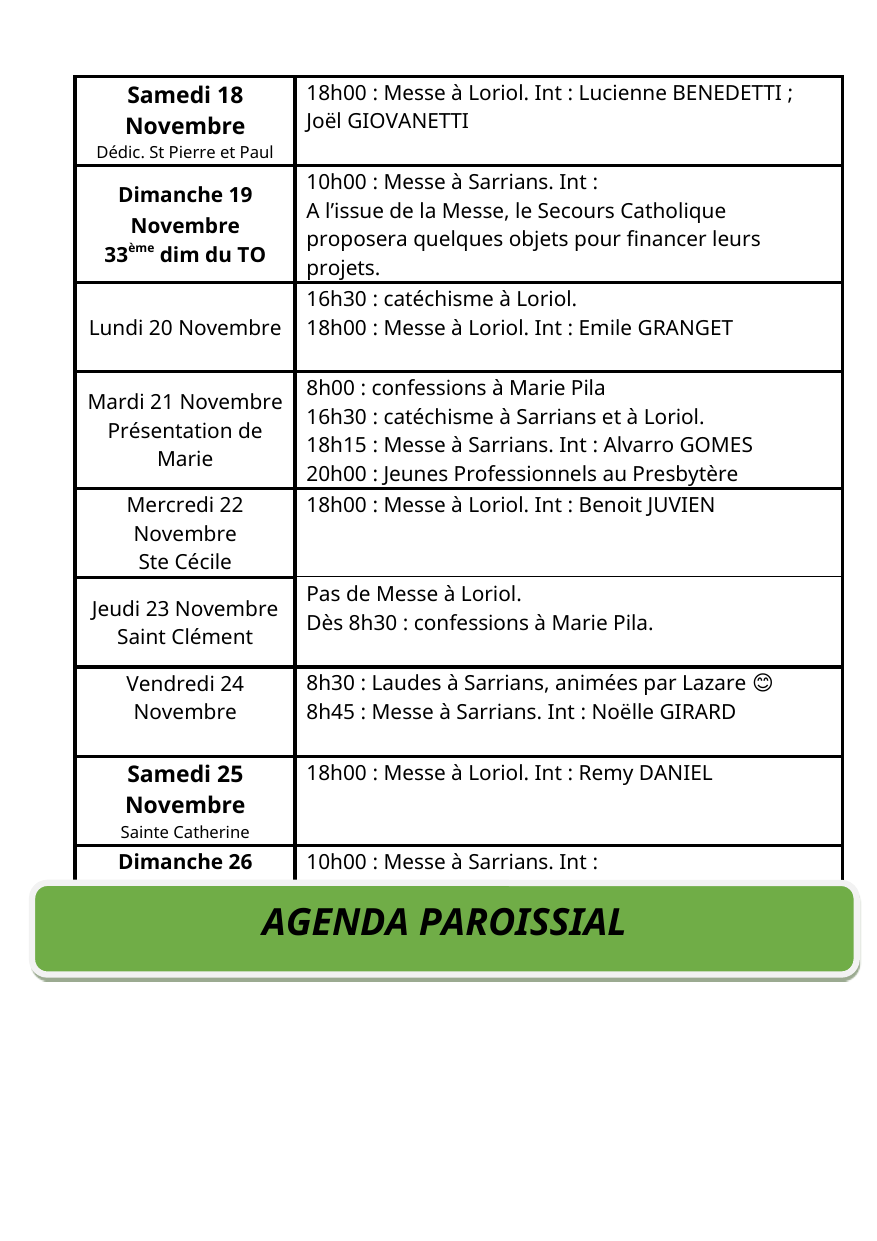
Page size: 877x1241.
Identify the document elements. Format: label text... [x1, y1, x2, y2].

table_cell 10h00 : Messe à Sarrians. Int : A l’issue de la Messe, le Secours Catholique proposera quelques objets pour financer leurs projets. [297, 167, 841, 281]
table_header Samedi 18 Novembre Dédic. St Pierre et Paul [77, 78, 293, 164]
table_cell Lundi 20 Novembre [77, 284, 293, 370]
table_cell 18h00 : Messe à Loriol. Int : Benoit JUVIEN [297, 490, 841, 576]
table_cell Mercredi 22 Novembre Ste Cécile [77, 490, 293, 576]
table_cell 16h30 : catéchisme à Loriol. 18h00 : Messe à Loriol. Int : Emile GRANGET [297, 284, 841, 370]
table_cell 8h00 : confessions à Marie Pila 16h30 : catéchisme à Sarrians et à Loriol. 18h15 : Messe à Sarrians. Int : Alvarro GOMES 20h00 : Jeunes Professionnels au Presbytère [297, 373, 841, 487]
table_cell Vendredi 24 Novembre [77, 669, 293, 754]
table_cell Mardi 21 Novembre Présentation de Marie [77, 373, 293, 487]
table_cell Dimanche 19 Novembre 33ème dim du TO [77, 167, 293, 281]
table_cell 10h00 : Messe à Sarrians. Int : [297, 847, 841, 879]
table_header 18h00 : Messe à Loriol. Int : Lucienne BENEDETTI ; Joël GIOVANETTI [297, 78, 841, 164]
table_cell Dimanche 26 Novembre Christ-Roi [77, 847, 293, 879]
table_cell 8h30 : Laudes à Sarrians, animées par Lazare 8h45 : Messe à Sarrians. Int : Noëlle GIRARD [297, 669, 841, 754]
table_cell Jeudi 23 Novembre Saint Clément [77, 579, 293, 665]
table_cell Pas de Messe à Loriol. Dès 8h30 : confessions à Marie Pila. [297, 577, 841, 665]
table_cell Samedi 25 Novembre Sainte Catherine [77, 758, 293, 844]
table_cell 18h00 : Messe à Loriol. Int : Remy DANIEL [297, 758, 841, 844]
